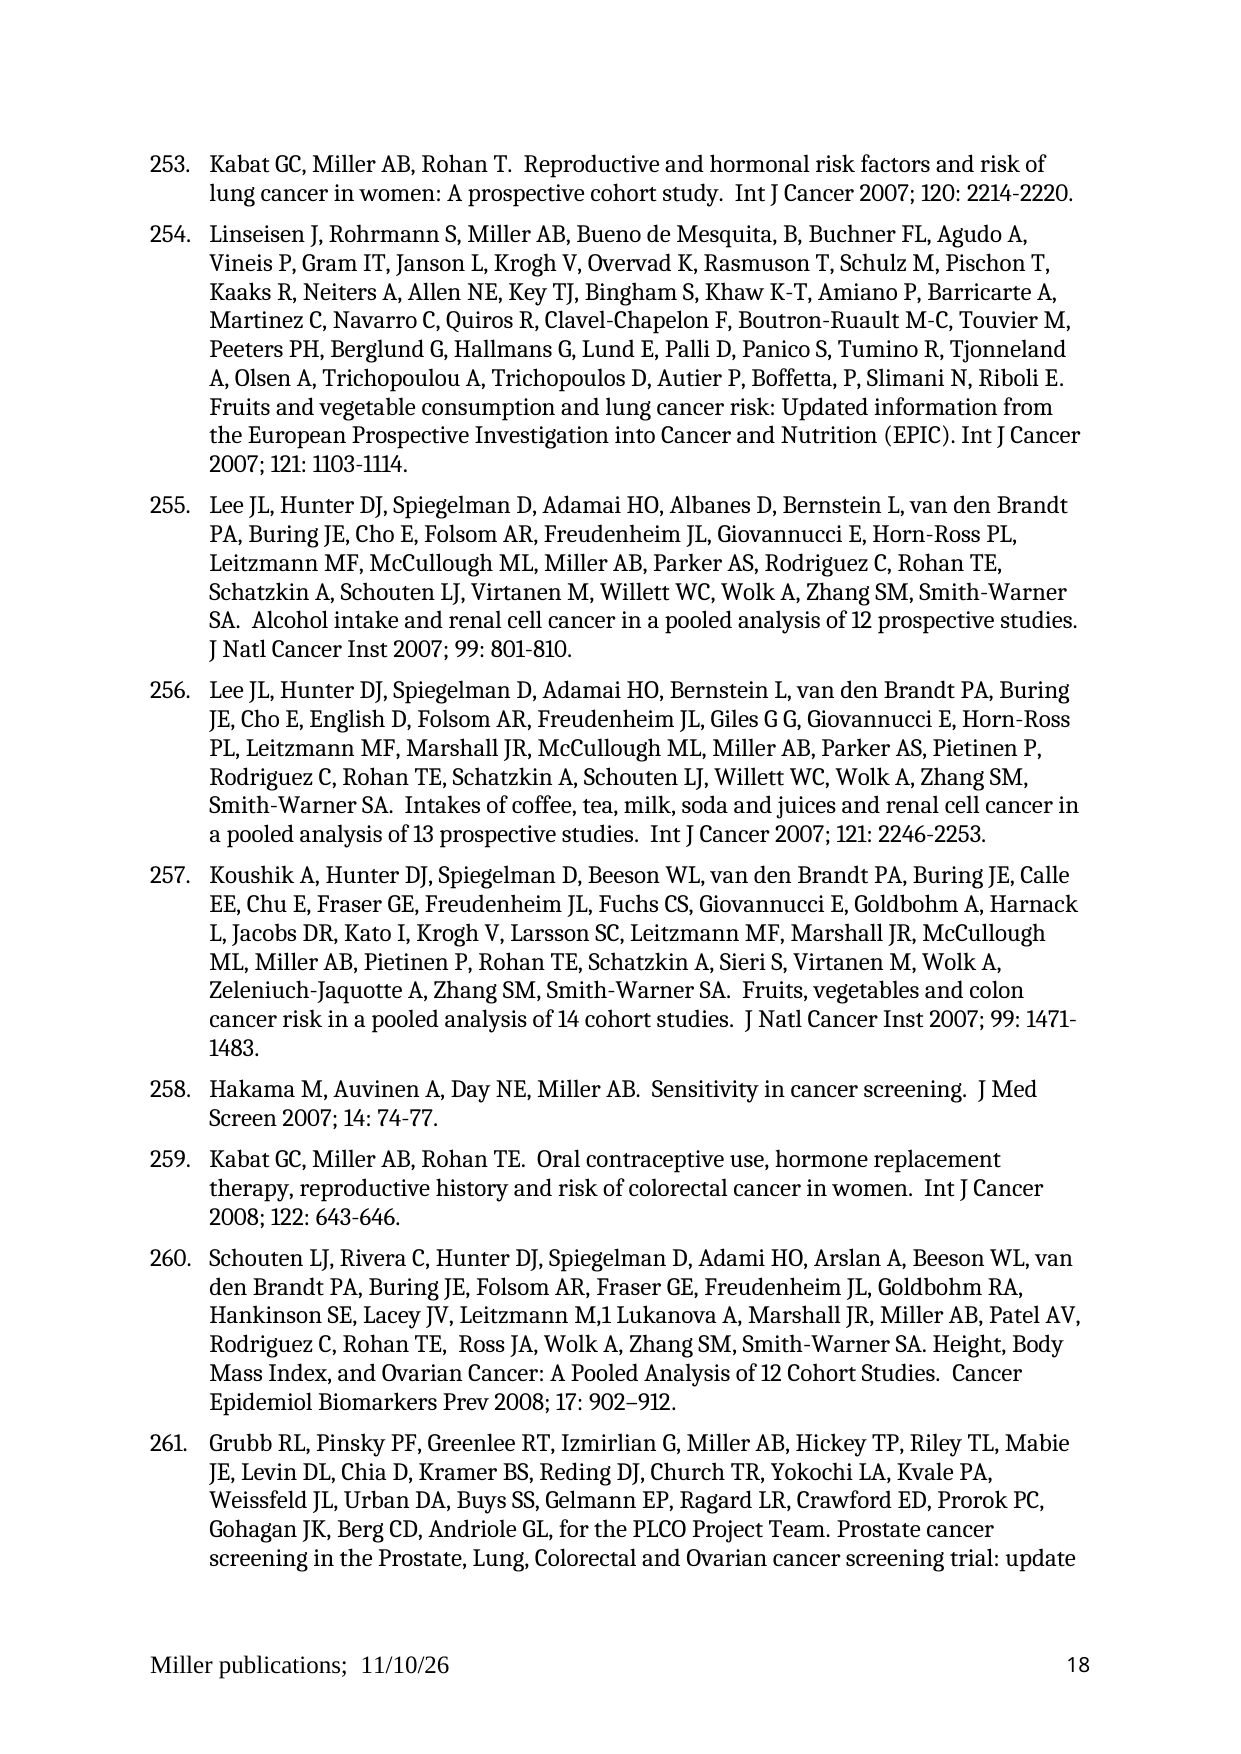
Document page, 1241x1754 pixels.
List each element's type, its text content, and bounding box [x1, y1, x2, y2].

list Lee JL, Hunter DJ, Spiegelman D, Adamai HO, Bernstein L, van den Brandt PA, Buring JE, Cho E, English D, Folsom AR, Freudenheim JL, Giles G G, Giovannucci E, Horn-Ross PL, Leitzmann MF, Marshall JR, McCullough ML, Miller AB, Parker AS, Pietinen P, Rodriguez C, Rohan TE, Schatzkin A, Schouten LJ, Willett WC, Wolk A, Zhang SM, Smith-Warner SA. Intakes of coffee, tea, milk, soda and juices and renal cell cancer in a pooled analysis of 13 prospective studies. Int J Cancer 2007; 121: 2246-2253. [150, 676, 1090, 849]
list Hakama M, Auvinen A, Day NE, Miller AB. Sensitivity in cancer screening. J Med Screen 2007; 14: 74-77. [150, 1075, 1090, 1132]
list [150, 1429, 1090, 1572]
list Kabat GC, Miller AB, Rohan T. Reproductive and hormonal risk factors and risk of lung cancer in women: A prospective cohort study. Int J Cancer 2007; 120: 2214-2220. [150, 150, 1090, 207]
list Lee JL, Hunter DJ, Spiegelman D, Adamai HO, Albanes D, Bernstein L, van den Brandt PA, Buring JE, Cho E, Folsom AR, Freudenheim JL, Giovannucci E, Horn-Ross PL, Leitzmann MF, McCullough ML, Miller AB, Parker AS, Rodriguez C, Rohan TE, Schatzkin A, Schouten LJ, Virtanen M, Willett WC, Wolk A, Zhang SM, Smith-Warner SA. Alcohol intake and renal cell cancer in a pooled analysis of 12 prospective studies. J Natl Cancer Inst 2007; 99: 801-810. [150, 491, 1090, 664]
list Koushik A, Hunter DJ, Spiegelman D, Beeson WL, van den Brandt PA, Buring JE, Calle EE, Chu E, Fraser GE, Freudenheim JL, Fuchs CS, Giovannucci E, Goldbohm A, Harnack L, Jacobs DR, Kato I, Krogh V, Larsson SC, Leitzmann MF, Marshall JR, McCullough ML, Miller AB, Pietinen P, Rohan TE, Schatzkin A, Sieri S, Virtanen M, Wolk A, Zeleniuch-Jaquotte A, Zhang SM, Smith-Warner SA. Fruits, vegetables and colon cancer risk in a pooled analysis of 14 cohort studies. J Natl Cancer Inst 2007; 99: 1471-1483. [150, 861, 1090, 1062]
list Kabat GC, Miller AB, Rohan TE. Oral contraceptive use, hormone replacement therapy, reproductive history and risk of colorectal cancer in women. Int J Cancer 2008; 122: 643-646. [150, 1145, 1090, 1231]
list Schouten LJ, Rivera C, Hunter DJ, Spiegelman D, Adami HO, Arslan A, Beeson WL, van den Brandt PA, Buring JE, Folsom AR, Fraser GE, Freudenheim JL, Goldbohm RA, Hankinson SE, Lacey JV, Leitzmann M,1 Lukanova A, Marshall JR, Miller AB, Patel AV, Rodriguez C, Rohan TE, Ross JA, Wolk A, Zhang SM, Smith-Warner SA. Height, Body Mass Index, and Ovarian Cancer: A Pooled Analysis of 12 Cohort Studies. Cancer Epidemiol Biomarkers Prev 2008; 17: 902–912. [150, 1244, 1090, 1416]
list Linseisen J, Rohrmann S, Miller AB, Bueno de Mesquita, B, Buchner FL, Agudo A, Vineis P, Gram IT, Janson L, Krogh V, Overvad K, Rasmuson T, Schulz M, Pischon T, Kaaks R, Neiters A, Allen NE, Key TJ, Bingham S, Khaw K-T, Amiano P, Barricarte A, Martinez C, Navarro C, Quiros R, Clavel-Chapelon F, Boutron-Ruault M-C, Touvier M, Peeters PH, Berglund G, Hallmans G, Lund E, Palli D, Panico S, Tumino R, Tjonneland A, Olsen A, Trichopoulou A, Trichopoulos D, Autier P, Boffetta, P, Slimani N, Riboli E. Fruits and vegetable consumption and lung cancer risk: Updated information from the European Prospective Investigation into Cancer and Nutrition (EPIC). Int J Cancer 2007; 121: 1103-1114. [150, 220, 1090, 479]
